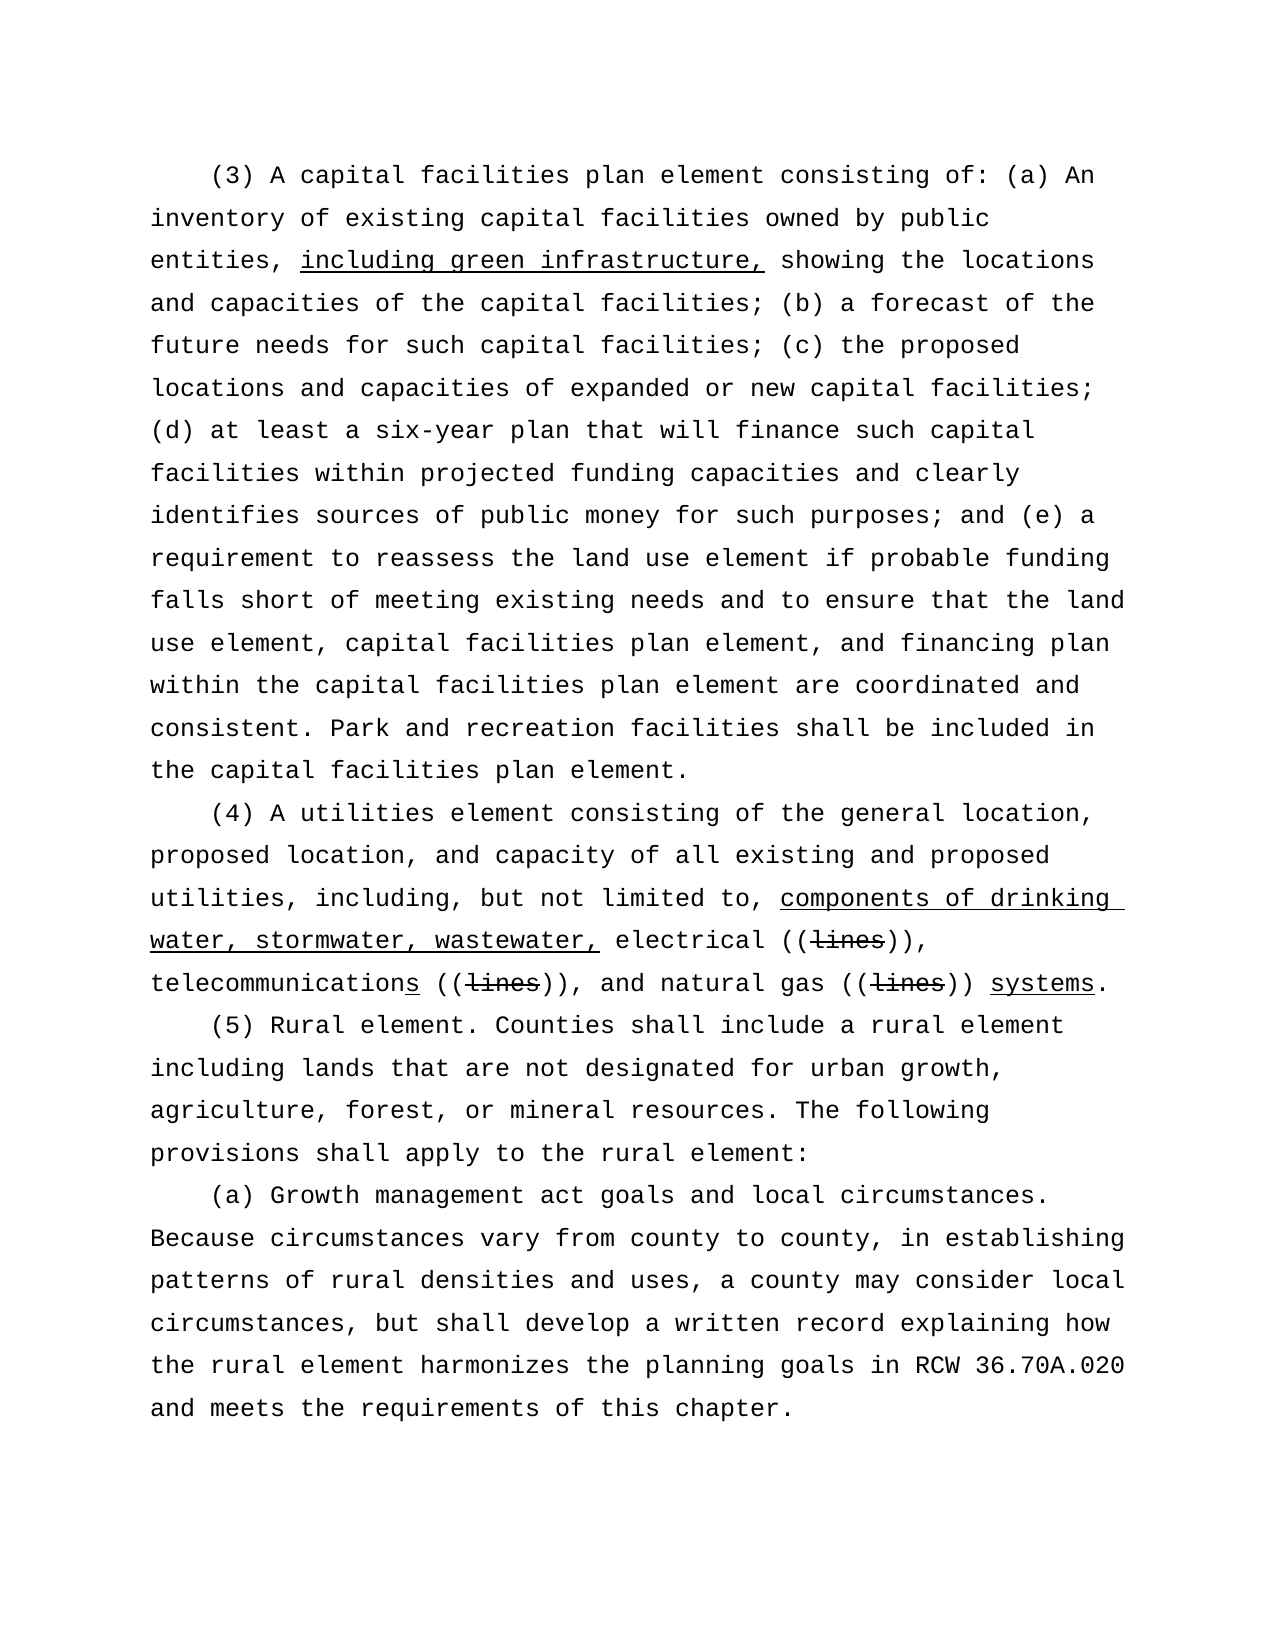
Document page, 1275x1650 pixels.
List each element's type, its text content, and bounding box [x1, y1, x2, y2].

text (3) A capital facilities plan element consisting of: (a) An inventory of existing capital facilities owned by public entities, including green infrastructure, showing the locations and capacities of the capital facilities; (b) a forecast of the future needs for such capital facilities; (c) the proposed locations and capacities of expanded or new capital facilities; (d) at least a six-year plan that will finance such capital facilities within projected funding capacities and clearly identifies sources of public money for such purposes; and (e) a requirement to reassess the land use element if probable funding falls short of meeting existing needs and to ensure that the land use element, capital facilities plan element, and financing plan within the capital facilities plan element are coordinated and consistent. Park and recreation facilities shall be included in the capital facilities plan element. [150, 150, 1125, 787]
text (a) Growth management act goals and local circumstances. Because circumstances vary from county to county, in establishing patterns of rural densities and uses, a county may consider local circumstances, but shall develop a written record explaining how the rural element harmonizes the planning goals in RCW 36.70A.020 and meets the requirements of this chapter. [150, 1170, 1125, 1425]
text (4) A utilities element consisting of the general location, proposed location, and capacity of all existing and proposed utilities, including, but not limited to, components of drinking water, stormwater, wastewater, electrical ((lines)), telecommunications ((lines)), and natural gas ((lines)) systems. [150, 787, 1125, 1000]
text (5) Rural element. Counties shall include a rural element including lands that are not designated for urban growth, agriculture, forest, or mineral resources. The following provisions shall apply to the rural element: [150, 1000, 1125, 1170]
